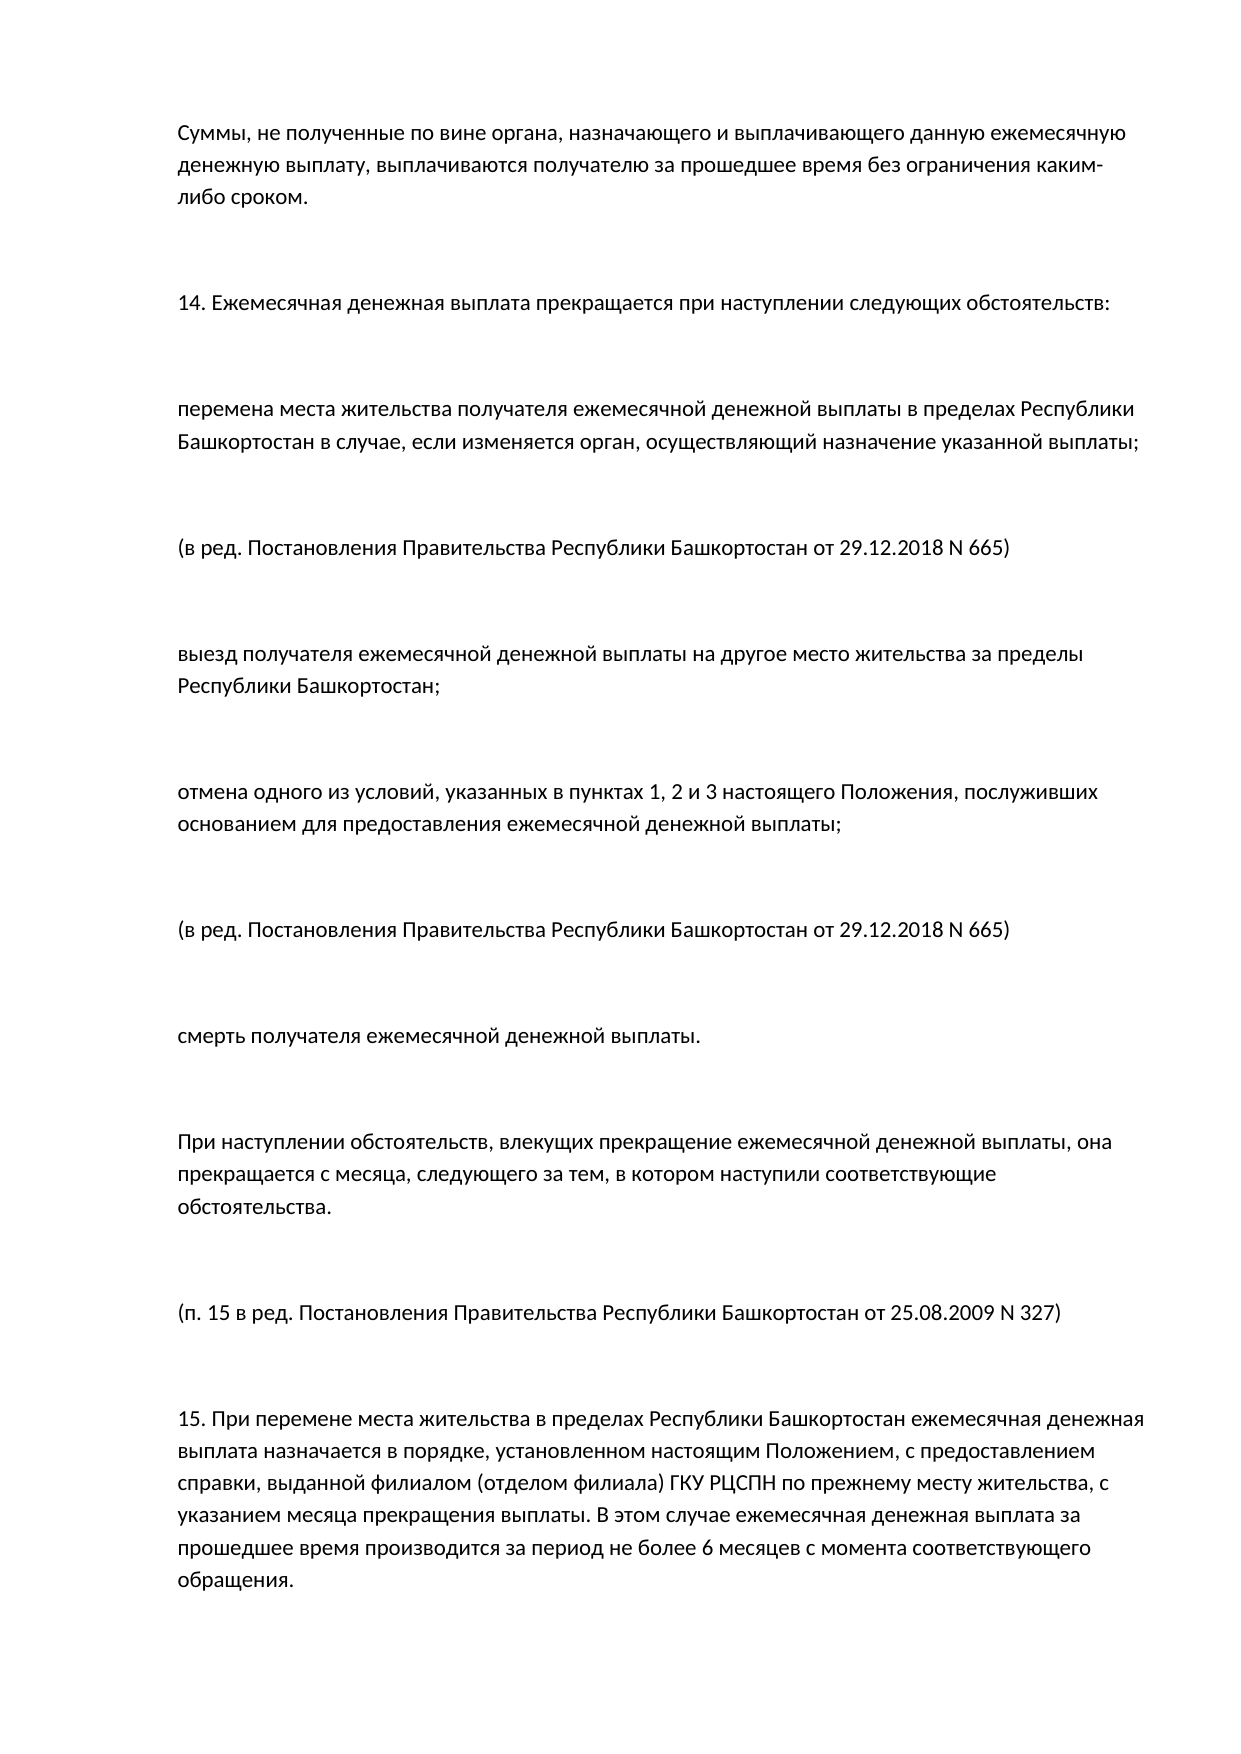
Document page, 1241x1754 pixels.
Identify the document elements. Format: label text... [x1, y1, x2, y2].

text 14. Ежемесячная денежная выплата прекращается при наступлении следующих обстоятельств: [177, 288, 1152, 317]
text Суммы, не полученные по вине органа, назначающего и выплачивающего данную ежемесячную денежную выплату, выплачиваются получателю за прошедшее время без ограничения каким-либо сроком. [177, 118, 1152, 211]
text смерть получателя ежемесячной денежной выплаты. [177, 1021, 1152, 1049]
text отмена одного из условий, указанных в пунктах 1, 2 и 3 настоящего Положения, послуживших основанием для предоставления ежемесячной денежной выплаты; [177, 777, 1152, 837]
text 15. При перемене места жительства в пределах Республики Башкортостан ежемесячная денежная выплата назначается в порядке, установленном настоящим Положением, с предоставлением справки, выданной филиалом (отделом филиала) ГКУ РЦСПН по прежнему месту жительства, с указанием месяца прекращения выплаты. В этом случае ежемесячная денежная выплата за прошедшее время производится за период не более 6 месяцев с момента соответствующего обращения. [177, 1404, 1152, 1593]
text перемена места жительства получателя ежемесячной денежной выплаты в пределах Республики Башкортостан в случае, если изменяется орган, осуществляющий назначение указанной выплаты; [177, 394, 1152, 455]
text (в ред. Постановления Правительства Республики Башкортостан от 29.12.2018 N 665) [177, 533, 1152, 561]
text (в ред. Постановления Правительства Республики Башкортостан от 29.12.2018 N 665) [177, 915, 1152, 943]
text (п. 15 в ред. Постановления Правительства Республики Башкортостан от 25.08.2009 N 327) [177, 1298, 1152, 1326]
text выезд получателя ежемесячной денежной выплаты на другое место жительства за пределы Республики Башкортостан; [177, 639, 1152, 699]
text При наступлении обстоятельств, влекущих прекращение ежемесячной денежной выплаты, она прекращается с месяца, следующего за тем, в котором наступили соответствующие обстоятельства. [177, 1127, 1152, 1220]
